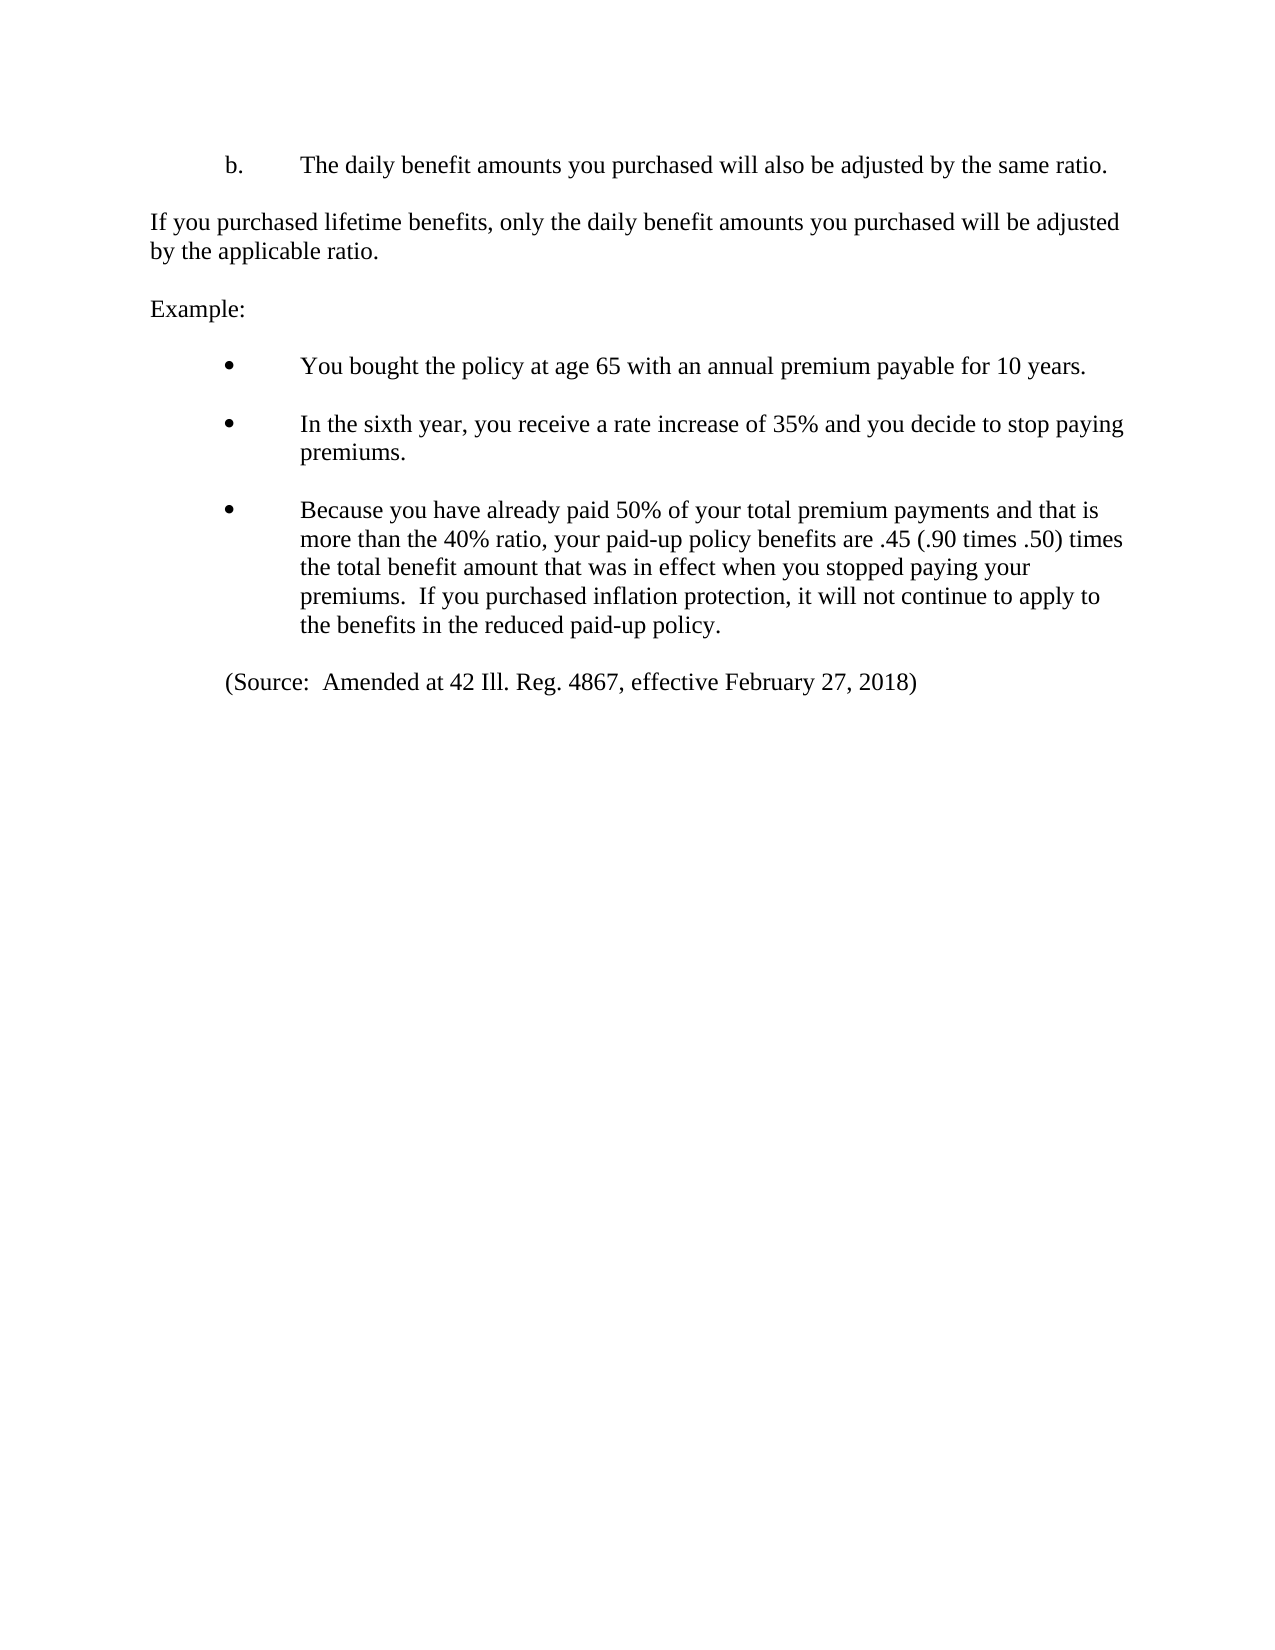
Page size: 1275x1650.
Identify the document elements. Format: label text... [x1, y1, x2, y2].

text (Source: Amended at 42 Ill. Reg. 4867, effective February 27, 2018) [225, 667, 1125, 696]
text In the sixth year, you receive a rate increase of 35% and you decide to stop paying premiums. [225, 409, 1125, 466]
text If you purchased lifetime benefits, only the daily benefit amounts you purchased will be adjusted by the applicable ratio. [150, 207, 1125, 265]
text You bought the policy at age 65 with an annual premium payable for 10 years. [150, 351, 1125, 380]
text Because you have already paid 50% of your total premium payments and that is more than the 40% ratio, your paid-up policy benefits are .45 (.90 times .50) times the total benefit amount that was in effect when you stopped paying your premiums. If you purchased inflation protection, it will not continue to apply to the benefits in the reduced paid-up policy. [225, 495, 1125, 639]
text Example: [150, 294, 1125, 322]
text b. The daily benefit amounts you purchased will also be adjusted by the same ratio. [150, 150, 1125, 179]
